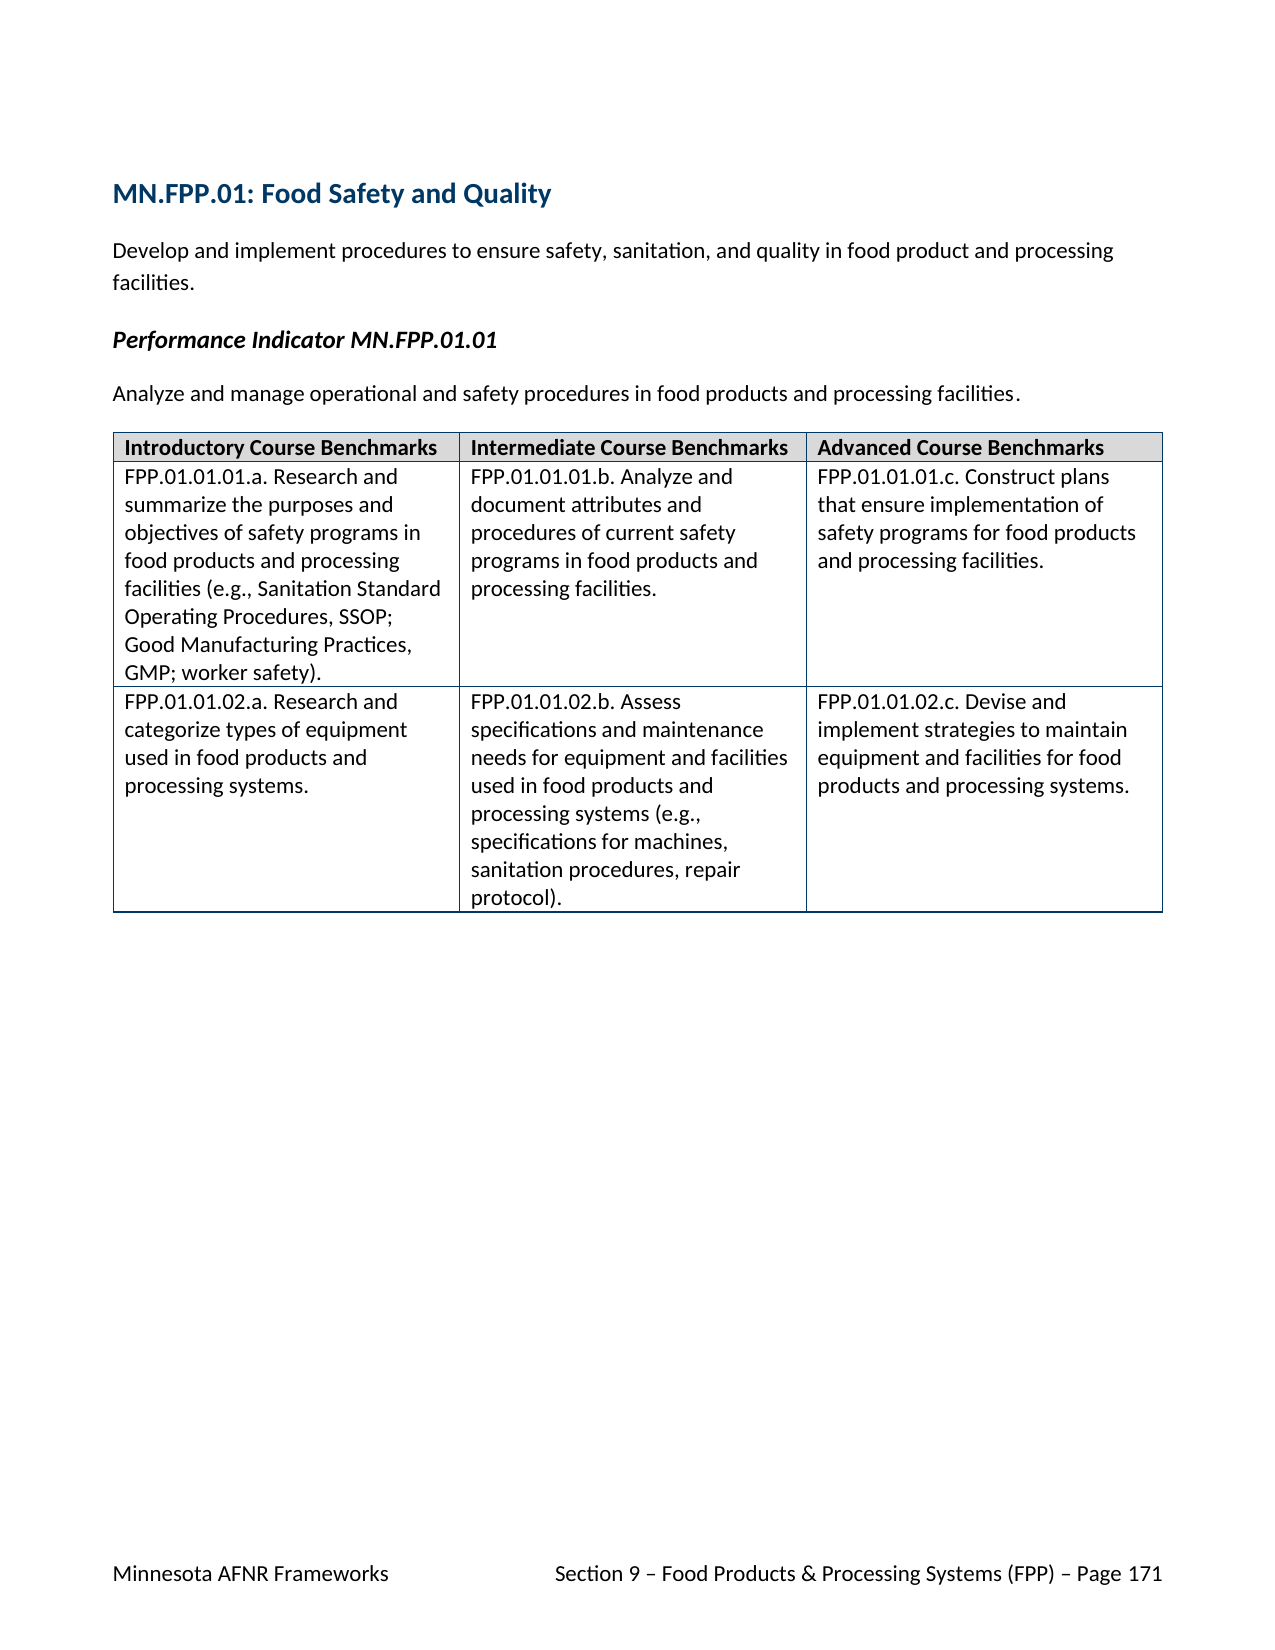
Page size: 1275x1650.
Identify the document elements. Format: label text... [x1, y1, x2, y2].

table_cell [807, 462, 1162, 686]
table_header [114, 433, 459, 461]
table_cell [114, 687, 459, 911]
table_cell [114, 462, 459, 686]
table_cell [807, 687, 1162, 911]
text Develop and implement procedures to ensure safety, sanitation, and quality in food product and processing facilities. [112, 236, 1162, 296]
subtitle MN.FPP.01: Food Safety and Quality [112, 175, 1162, 211]
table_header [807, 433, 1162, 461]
text Analyze and manage operational and safety procedures in food products and processing facilities. [112, 379, 1162, 407]
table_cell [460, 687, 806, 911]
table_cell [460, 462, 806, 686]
subtitle Performance Indicator MN.FPP.01.01 [112, 324, 1162, 355]
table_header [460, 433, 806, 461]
